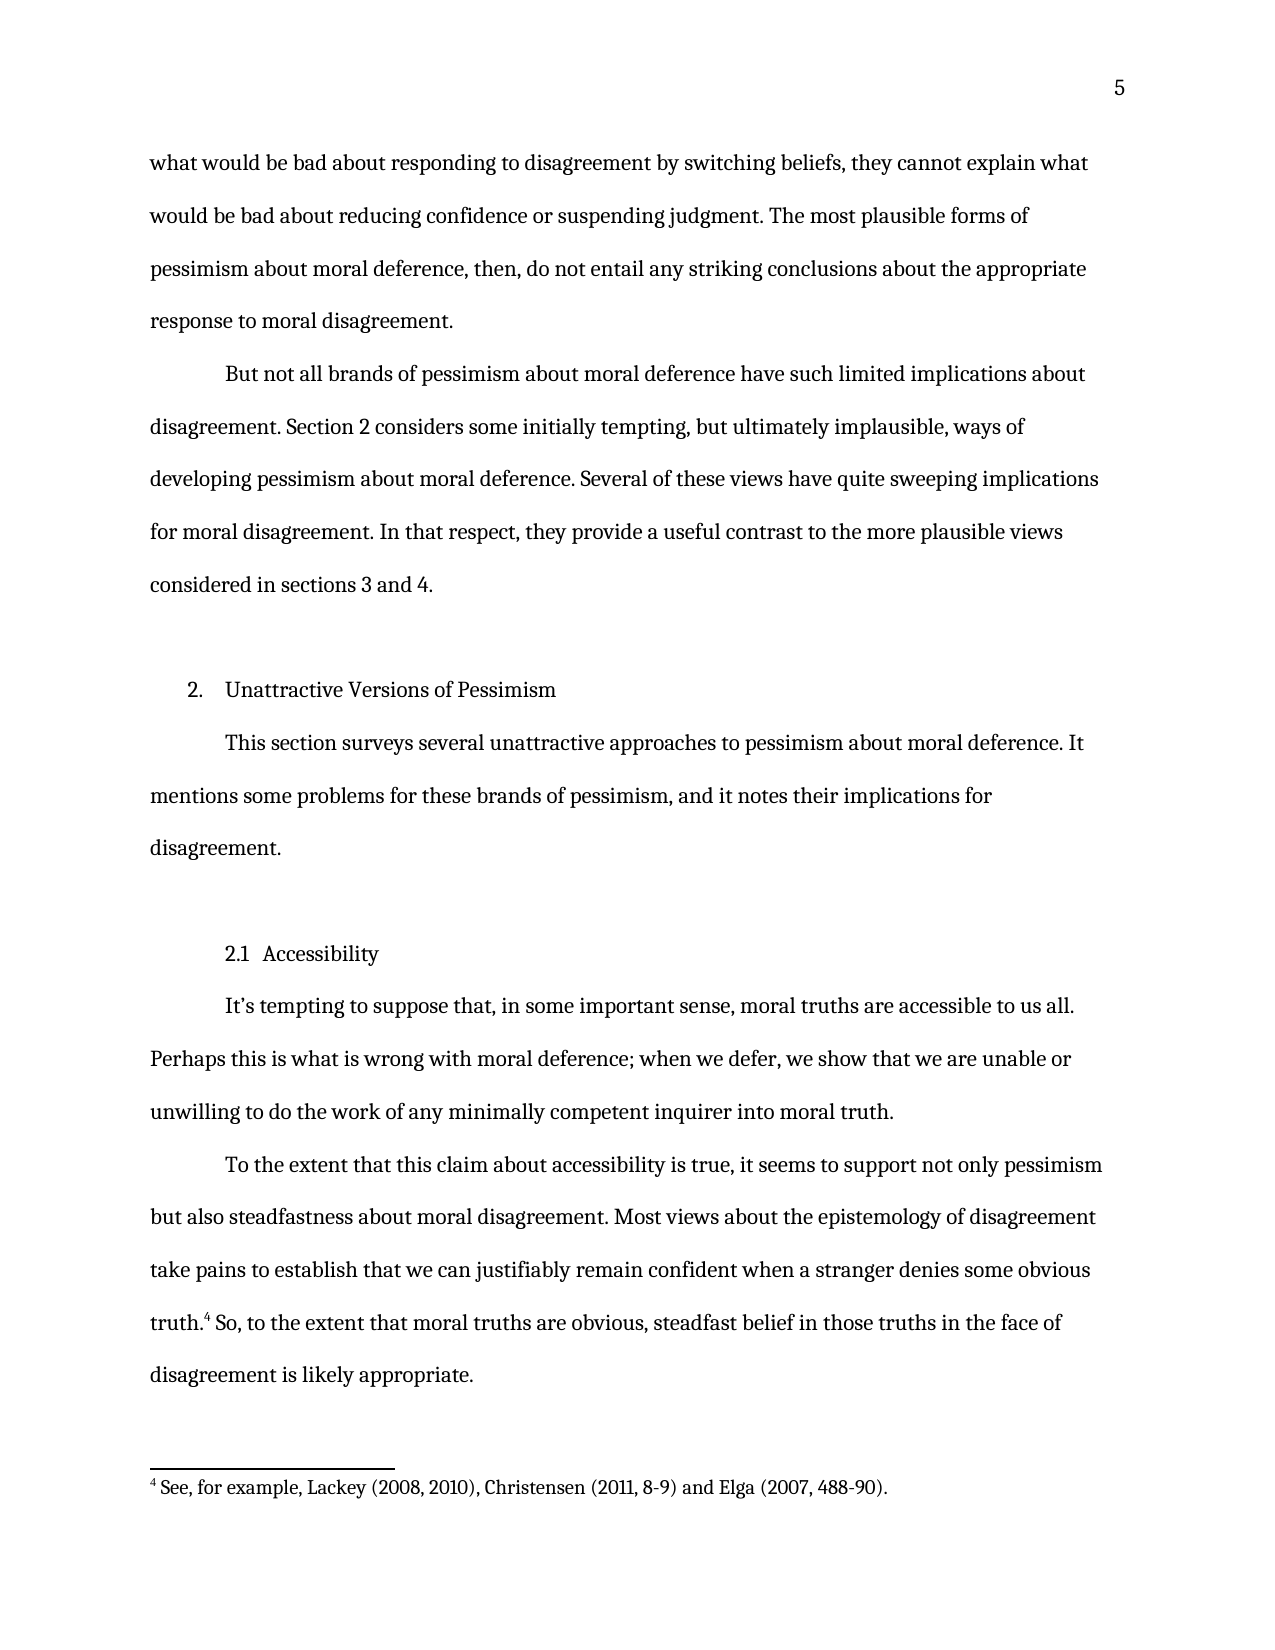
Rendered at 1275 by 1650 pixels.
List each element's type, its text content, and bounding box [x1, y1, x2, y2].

list It’s tempting to suppose that, in some important sense, moral truths are accessible to us all. Perhaps this is what is wrong with moral deference; when we defer, we show that we are unable or unwilling to do the work of any minimally competent inquirer into moral truth. [150, 993, 1125, 1125]
list Unattractive Versions of Pessimism [187, 677, 1125, 703]
text But not all brands of pessimism about moral deference have such limited implications about disagreement. Section 2 considers some initially tempting, but ultimately implausible, ways of developing pessimism about moral deference. Several of these views have quite sweeping implications for moral disagreement. In that respect, they provide a useful contrast to the more plausible views considered in sections 3 and 4. [150, 361, 1125, 598]
text This section surveys several unattractive approaches to pessimism about moral deference. It mentions some problems for these brands of pessimism, and it notes their implications for disagreement. [150, 730, 1125, 862]
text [150, 150, 1125, 334]
list Accessibility [225, 941, 1125, 967]
list To the extent that this claim about accessibility is true, it seems to support not only pessimism but also steadfastness about moral disagreement. Most views about the epistemology of disagreement take pains to establish that we can justifiably remain confident when a stranger denies some obvious truth. So, to the extent that moral truths are obvious, steadfast belief in those truths in the face of disagreement is likely appropriate. [150, 1151, 1125, 1389]
